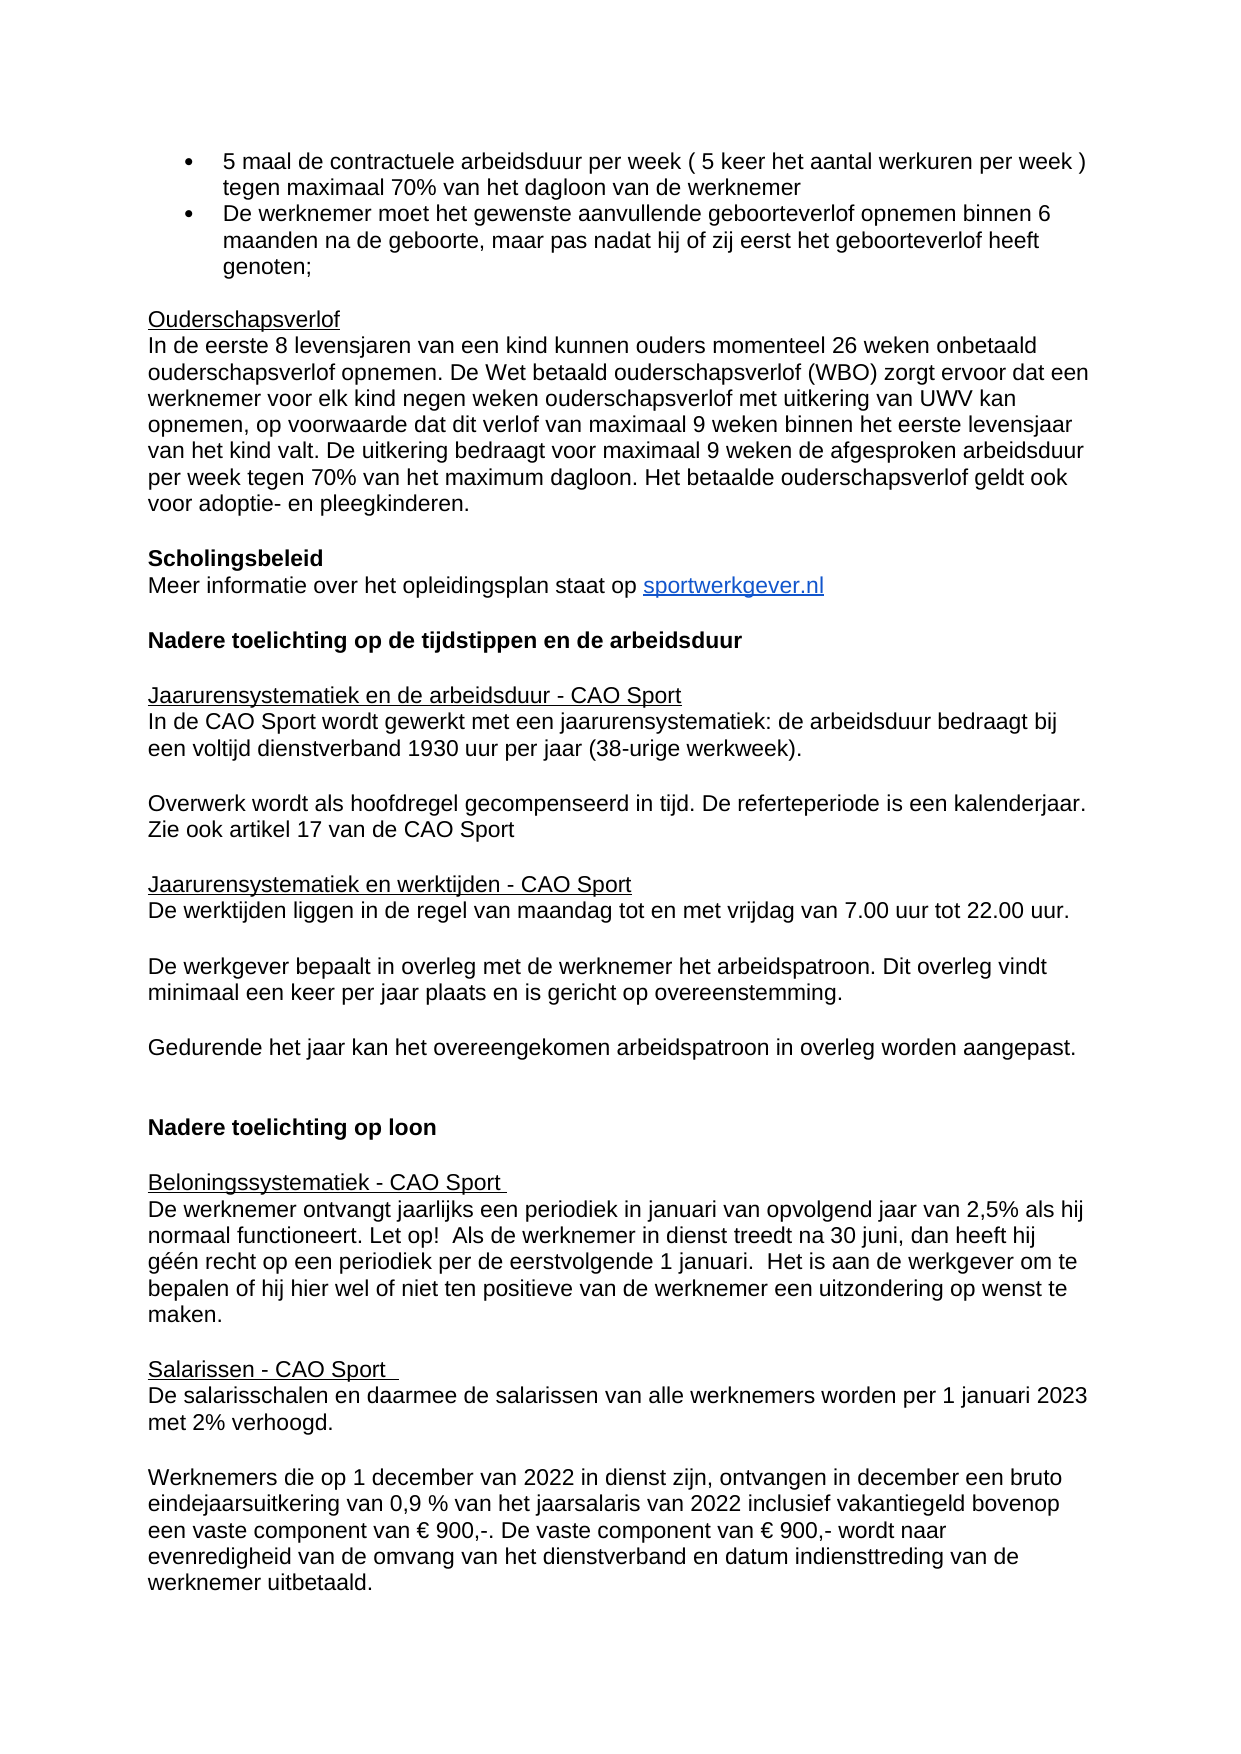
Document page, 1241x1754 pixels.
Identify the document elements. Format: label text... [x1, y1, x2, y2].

text Scholingsbeleid [148, 545, 1093, 572]
list 5 maal de contractuele arbeidsduur per week ( 5 keer het aantal werkuren per week ) tegen maximaal 70% van het dagloon van de werknemer [185, 148, 1093, 200]
text Nadere toelichting op de tijdstippen en de arbeidsduur [148, 627, 1093, 653]
text Nadere toelichting op loon [148, 1114, 1093, 1141]
text Meer informatie over het opleidingsplan staat op sportwerkgever.nl [148, 572, 1093, 598]
text Overwerk wordt als hoofdregel gecompenseerd in tijd. De referteperiode is een kalenderjaar. Zie ook artikel 17 van de CAO Sport [148, 790, 1093, 842]
text Jaarurensystematiek en werktijden - CAO Sport [148, 871, 1093, 897]
list De werknemer moet het gewenste aanvullende geboorteverlof opnemen binnen 6 maanden na de geboorte, maar pas nadat hij of zij eerst het geboorteverlof heeft genoten; [185, 200, 1093, 279]
text Beloningssystematiek - CAO Sport [148, 1169, 1093, 1196]
text Ouderschapsverlof [148, 306, 1093, 332]
text De werkgever bepaalt in overleg met de werknemer het arbeidspatroon. Dit overleg vindt minimaal een keer per jaar plaats en is gericht op overeenstemming. [148, 953, 1093, 1005]
text De salarisschalen en daarmee de salarissen van alle werknemers worden per 1 januari 2023 met 2% verhoogd. [148, 1382, 1093, 1435]
text De werknemer ontvangt jaarlijks een periodiek in januari van opvolgend jaar van 2,5% als hij normaal functioneert. Let op! Als de werknemer in dienst treedt na 30 juni, dan heeft hij géén recht op een periodiek per de eerstvolgende 1 januari. Het is aan de werkgever om te bepalen of hij hier wel of niet ten positieve van de werknemer een uitzondering op wenst te maken. [148, 1196, 1093, 1327]
text De werktijden liggen in de regel van maandag tot en met vrijdag van 7.00 uur tot 22.00 uur. [148, 897, 1093, 924]
text Werknemers die op 1 december van 2022 in dienst zijn, ontvangen in december een bruto eindejaarsuitkering van 0,9 % van het jaarsalaris van 2022 inclusief vakantiegeld bovenop een vaste component van € 900,-. De vaste component van € 900,- wordt naar evenredigheid van de omvang van het dienstverband en datum indiensttreding van de werknemer uitbetaald. [148, 1464, 1093, 1596]
text In de eerste 8 levensjaren van een kind kunnen ouders momenteel 26 weken onbetaald ouderschapsverlof opnemen. De Wet betaald ouderschapsverlof (WBO) zorgt ervoor dat een werknemer voor elk kind negen weken ouderschapsverlof met uitkering van UWV kan opnemen, op voorwaarde dat dit verlof van maximaal 9 weken binnen het eerste levensjaar van het kind valt. De uitkering bedraagt voor maximaal 9 weken de afgesproken arbeidsduur per week tegen 70% van het maximum dagloon. Het betaalde ouderschapsverlof geldt ook voor adoptie- en pleegkinderen. [148, 332, 1093, 517]
text Jaarurensystematiek en de arbeidsduur - CAO Sport [148, 682, 1093, 708]
text Gedurende het jaar kan het overeengekomen arbeidspatroon in overleg worden aangepast. [148, 1034, 1093, 1060]
text Salarissen - CAO Sport [148, 1356, 1093, 1382]
text In de CAO Sport wordt gewerkt met een jaarurensystematiek: de arbeidsduur bedraagt bij een voltijd dienstverband 1930 uur per jaar (38-urige werkweek). [148, 708, 1093, 761]
